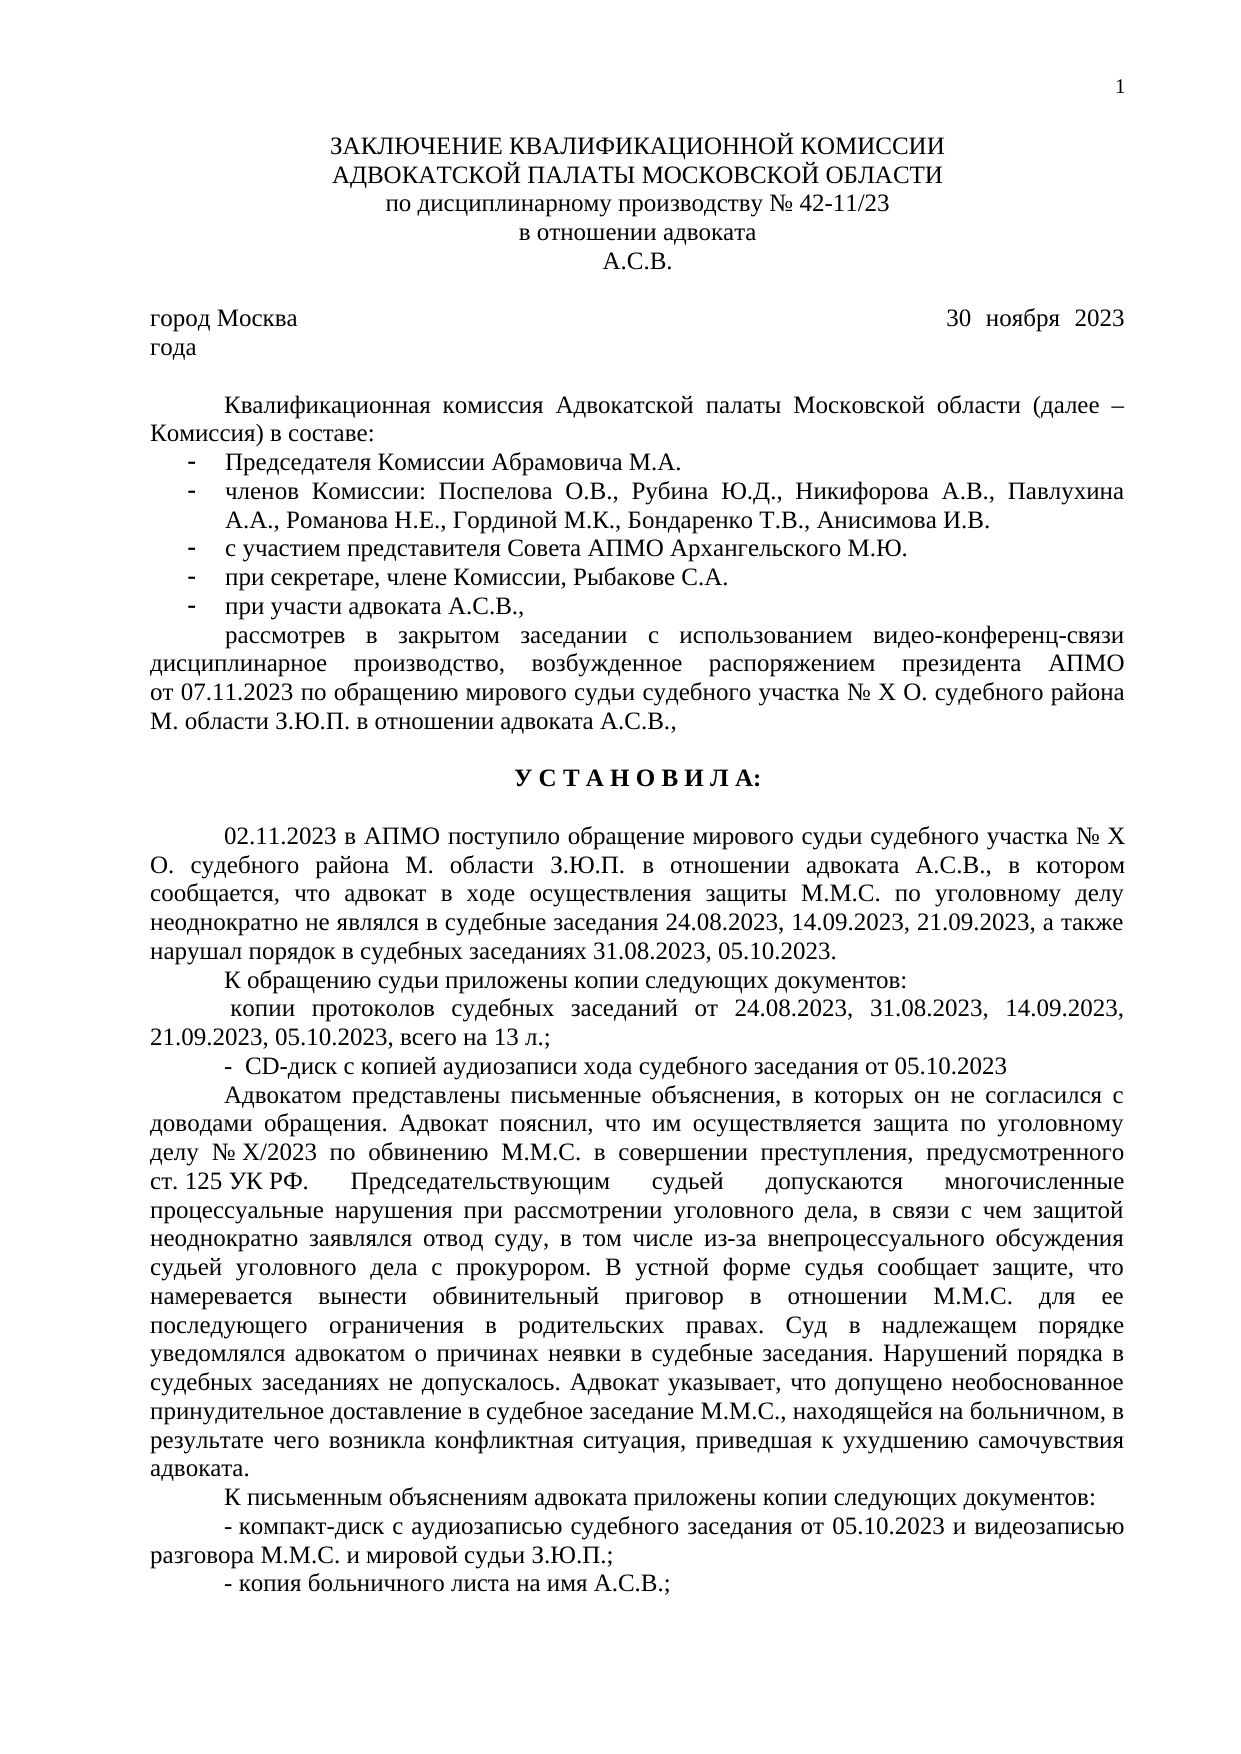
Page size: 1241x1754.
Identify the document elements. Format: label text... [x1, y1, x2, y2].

text 02.11.2023 в АПМО поступило обращение мирового судьи судебного участка № Х О. судебного района М. области З.Ю.П. в отношении адвоката А.С.В., в котором сообщается, что адвокат в ходе осуществления защиты М.М.С. по уголовному делу неоднократно не являлся в судебные заседания 24.08.2023, 14.09.2023, 21.09.2023, а также нарушал порядок в судебных заседаниях 31.08.2023, 05.10.2023. [150, 821, 1125, 965]
text Квалификационная комиссия Адвокатской палаты Московской области (далее – Комиссия) в составе: [150, 390, 1125, 447]
list Председателя Комиссии Абрамовича М.А. [187, 447, 1125, 476]
list с участием представителя Совета АПМО Архангельского М.Ю. [187, 533, 1125, 562]
title АДВОКАТСКОЙ ПАЛАТЫ МОСКОВСКОЙ ОБЛАСТИ [150, 160, 1125, 188]
text К письменным объяснениям адвоката приложены копии следующих документов: [150, 1482, 1125, 1511]
text - СD-диск с копией аудиозаписи хода судебного заседания от 05.10.2023 [150, 1051, 1125, 1080]
text ЗАКЛЮЧЕНИЕ КВАЛИФИКАЦИОННОЙ КОМИССИИ [150, 131, 1125, 160]
title по дисциплинарному производству № 42-11/23 [150, 188, 1125, 217]
text К обращению судьи приложены копии следующих документов: [150, 965, 1125, 993]
text - копия больничного листа на имя А.С.В.; [150, 1568, 1125, 1597]
text Адвокатом представлены письменные объяснения, в которых он не согласился с доводами обращения. Адвокат пояснил, что им осуществляется защита по уголовному делу № Х/2023 по обвинению М.М.С. в совершении преступления, предусмотренного ст. 125 УК РФ. Председательствующим судьей допускаются многочисленные процессуальные нарушения при рассмотрении уголовного дела, в связи с чем защитой неоднократно заявлялся отвод суду, в том числе из-за внепроцессуального обсуждения судьей уголовного дела с прокурором. В устной форме судья сообщает защите, что намеревается вынести обвинительный приговор в отношении М.М.С. для ее последующего ограничения в родительских правах. Суд в надлежащем порядке уведомлялся адвокатом о причинах неявки в судебные заседания. Нарушений порядка в судебных заседаниях не допускалось. Адвокат указывает, что допущено необоснованное принудительное доставление в судебное заседание М.М.С., находящейся на больничном, в результате чего возникла конфликтная ситуация, приведшая к ухудшению самочувствия адвоката. [150, 1080, 1125, 1482]
list членов Комиссии: Поспелова О.В., Рубина Ю.Д., Никифорова А.В., Павлухина А.А., Романова Н.Е., Гординой М.К., Бондаренко Т.В., Анисимова И.В. [187, 476, 1125, 533]
list при секретаре, члене Комиссии, Рыбакове С.А. [187, 562, 1125, 591]
text город Москва 30 ноября 2023 года [150, 303, 1125, 361]
text копии протоколов судебных заседаний от 24.08.2023, 31.08.2023, 14.09.2023, 21.09.2023, 05.10.2023, всего на 13 л.; [150, 993, 1125, 1051]
title А.С.В. [150, 246, 1125, 275]
text рассмотрев в закрытом заседании с использованием видео-конференц-связи дисциплинарное производство, возбужденное распоряжением президента АПМО от 07.11.2023 по обращению мирового судьи судебного участка № Х О. судебного района М. области З.Ю.П. в отношении адвоката А.С.В., [150, 620, 1125, 735]
text У С Т А Н О В И Л А: [150, 763, 1125, 792]
text - компакт-диск с аудиозаписью судебного заседания от 05.10.2023 и видеозаписью разговора М.М.С. и мировой судьи З.Ю.П.; [150, 1511, 1125, 1568]
title в отношении адвоката [150, 217, 1125, 246]
list при участи адвоката А.С.В., [187, 591, 1125, 620]
